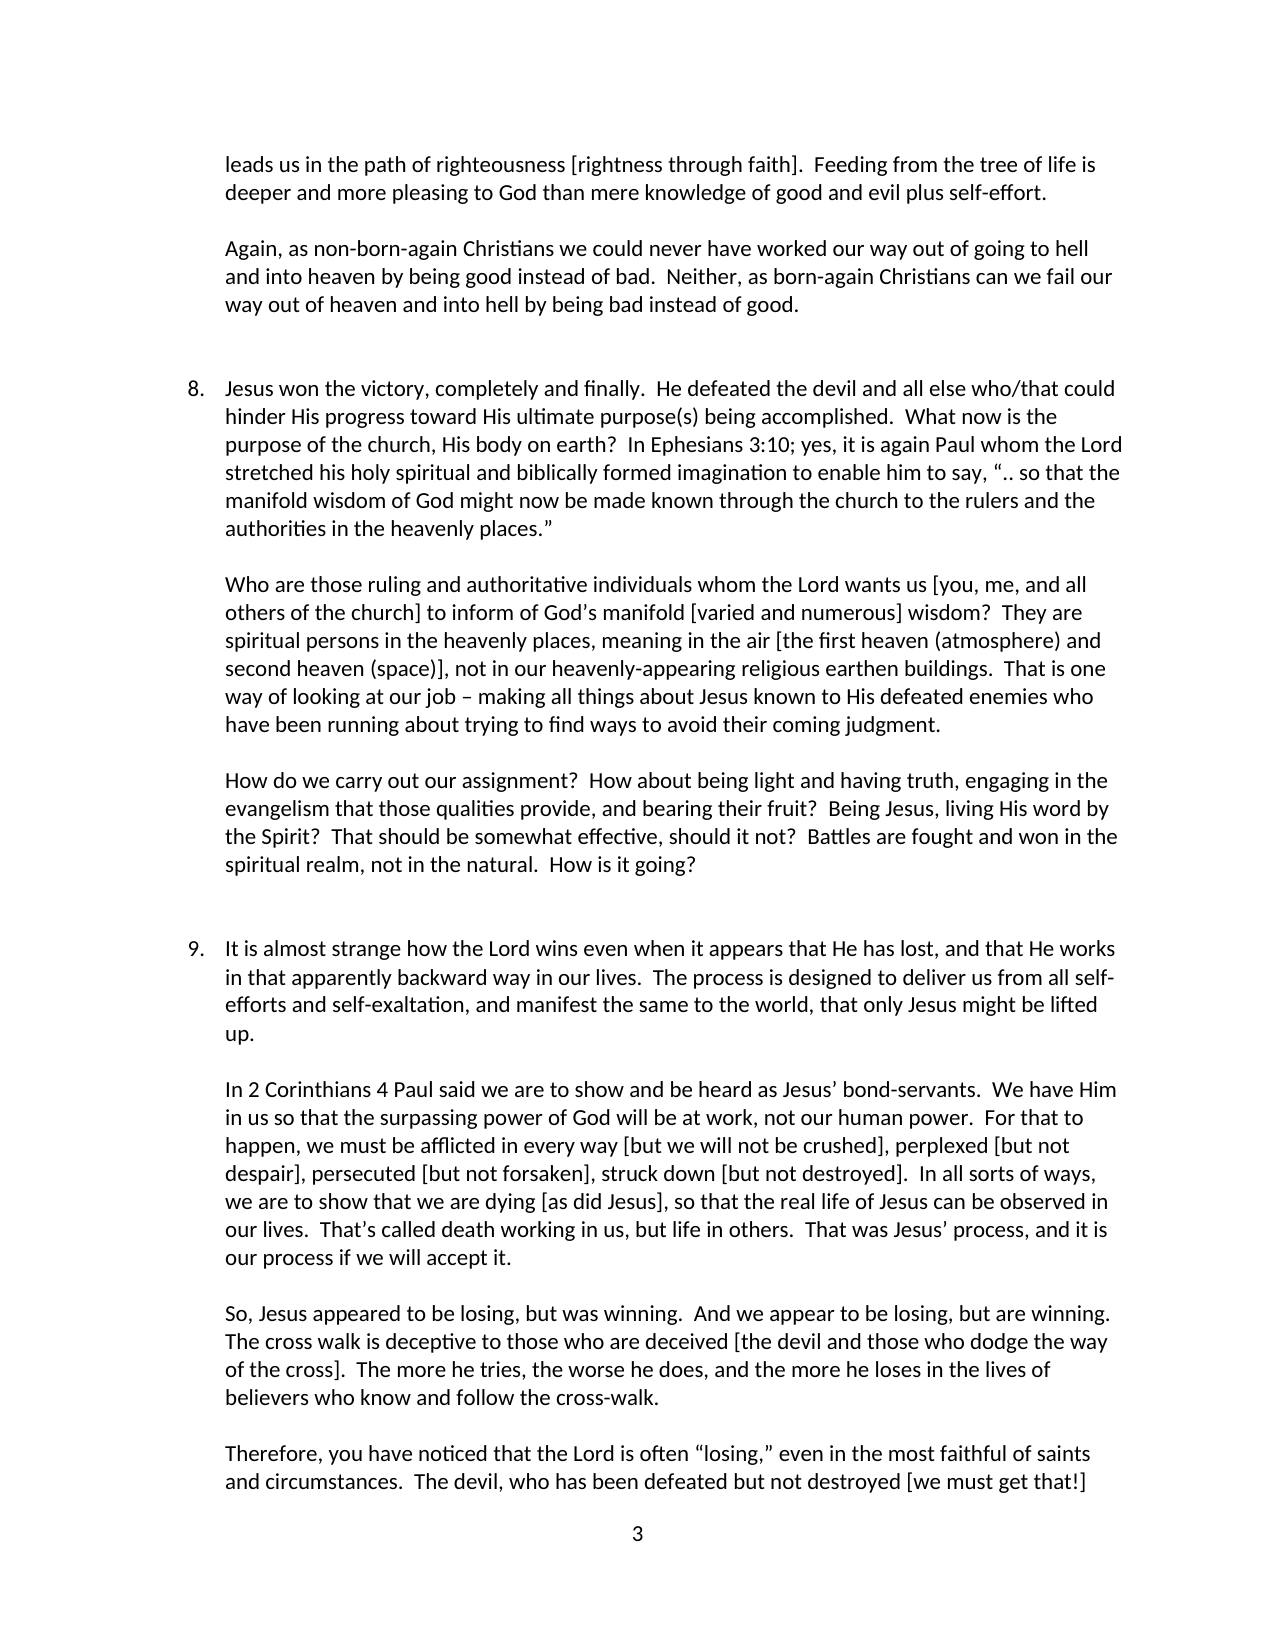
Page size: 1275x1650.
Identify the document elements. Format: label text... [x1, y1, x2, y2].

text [225, 150, 1125, 206]
list Jesus won the victory, completely and finally. He defeated the devil and all else who/that could hinder His progress toward His ultimate purpose(s) being accomplished. What now is the purpose of the church, His body on earth? In Ephesians 3:10; yes, it is again Paul whom the Lord stretched his holy spiritual and biblically formed imagination to enable him to say, “.. so that the manifold wisdom of God might now be made known through the church to the rulers and the authorities in the heavenly places.” [187, 374, 1125, 542]
text Who are those ruling and authoritative individuals whom the Lord wants us [you, me, and all others of the church] to inform of God’s manifold [varied and numerous] wisdom? They are spiritual persons in the heavenly places, meaning in the air [the first heaven (atmosphere) and second heaven (space)], not in our heavenly-appearing religious earthen buildings. That is one way of looking at our job – making all things about Jesus known to His defeated enemies who have been running about trying to find ways to avoid their coming judgment. [225, 570, 1125, 738]
list It is almost strange how the Lord wins even when it appears that He has lost, and that He works in that apparently backward way in our lives. The process is designed to deliver us from all self-efforts and self-exaltation, and manifest the same to the world, that only Jesus might be lifted up. [187, 934, 1125, 1047]
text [225, 1439, 1125, 1495]
text Again, as non-born-again Christians we could never have worked our way out of going to hell and into heaven by being good instead of bad. Neither, as born-again Christians can we fail our way out of heaven and into hell by being bad instead of good. [225, 234, 1125, 318]
text How do we carry out our assignment? How about being light and having truth, engaging in the evangelism that those qualities provide, and bearing their fruit? Being Jesus, living His word by the Spirit? That should be somewhat effective, should it not? Battles are fought and won in the spiritual realm, not in the natural. How is it going? [225, 766, 1125, 878]
text In 2 Corinthians 4 Paul said we are to show and be heard as Jesus’ bond-servants. We have Him in us so that the surpassing power of God will be at work, not our human power. For that to happen, we must be afflicted in every way [but we will not be crushed], perplexed [but not despair], persecuted [but not forsaken], struck down [but not destroyed]. In all sorts of ways, we are to show that we are dying [as did Jesus], so that the real life of Jesus can be observed in our lives. That’s called death working in us, but life in others. That was Jesus’ process, and it is our process if we will accept it. [225, 1075, 1125, 1271]
text So, Jesus appeared to be losing, but was winning. And we appear to be losing, but are winning. The cross walk is deceptive to those who are deceived [the devil and those who dodge the way of the cross]. The more he tries, the worse he does, and the more he loses in the lives of believers who know and follow the cross-walk. [225, 1299, 1125, 1411]
